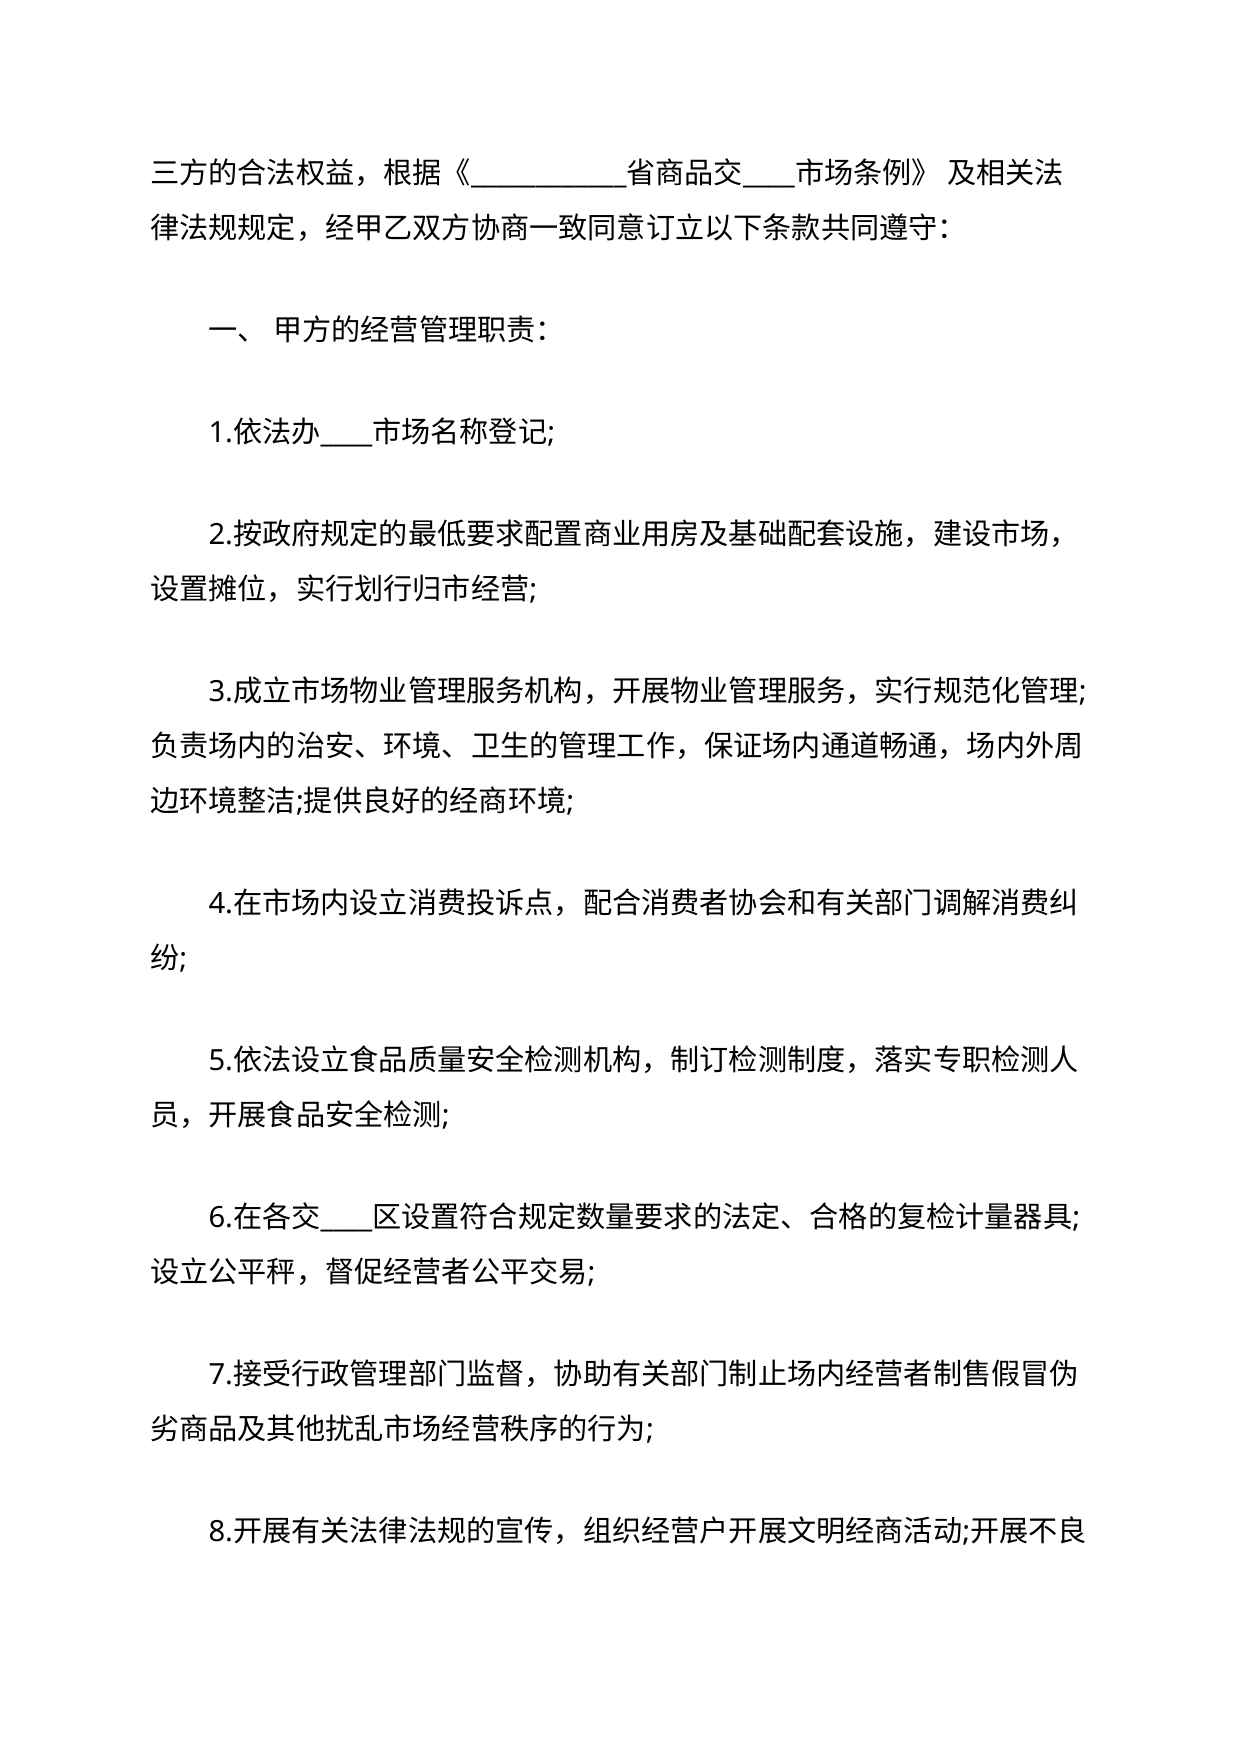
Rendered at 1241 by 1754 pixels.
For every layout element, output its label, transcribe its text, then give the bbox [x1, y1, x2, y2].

text 4.在市场内设立消费投诉点，配合消费者协会和有关部门调解消费纠纷; [150, 879, 1090, 977]
text 6.在各交____区设置符合规定数量要求的法定、合格的复检计量器具;设立公平秤，督促经营者公平交易; [150, 1193, 1090, 1291]
text 2.按政府规定的最低要求配置商业用房及基础配套设施，建设市场，设置摊位，实行划行归市经营; [150, 511, 1090, 608]
text 7.接受行政管理部门监督，协助有关部门制止场内经营者制售假冒伪劣商品及其他扰乱市场经营秩序的行为; [150, 1350, 1090, 1448]
text 一、 甲方的经营管理职责： [150, 307, 1090, 349]
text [150, 150, 1090, 247]
text 5.依法设立食品质量安全检测机构，制订检测制度，落实专职检测人员，开展食品安全检测; [150, 1036, 1090, 1134]
text 3.成立市场物业管理服务机构，开展物业管理服务，实行规范化管理;负责场内的治安、环境、卫生的管理工作，保证场内通道畅通，场内外周边环境整洁;提供良好的经商环境; [150, 667, 1090, 820]
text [150, 1507, 1090, 1550]
text 1.依法办____市场名称登记; [150, 408, 1090, 451]
